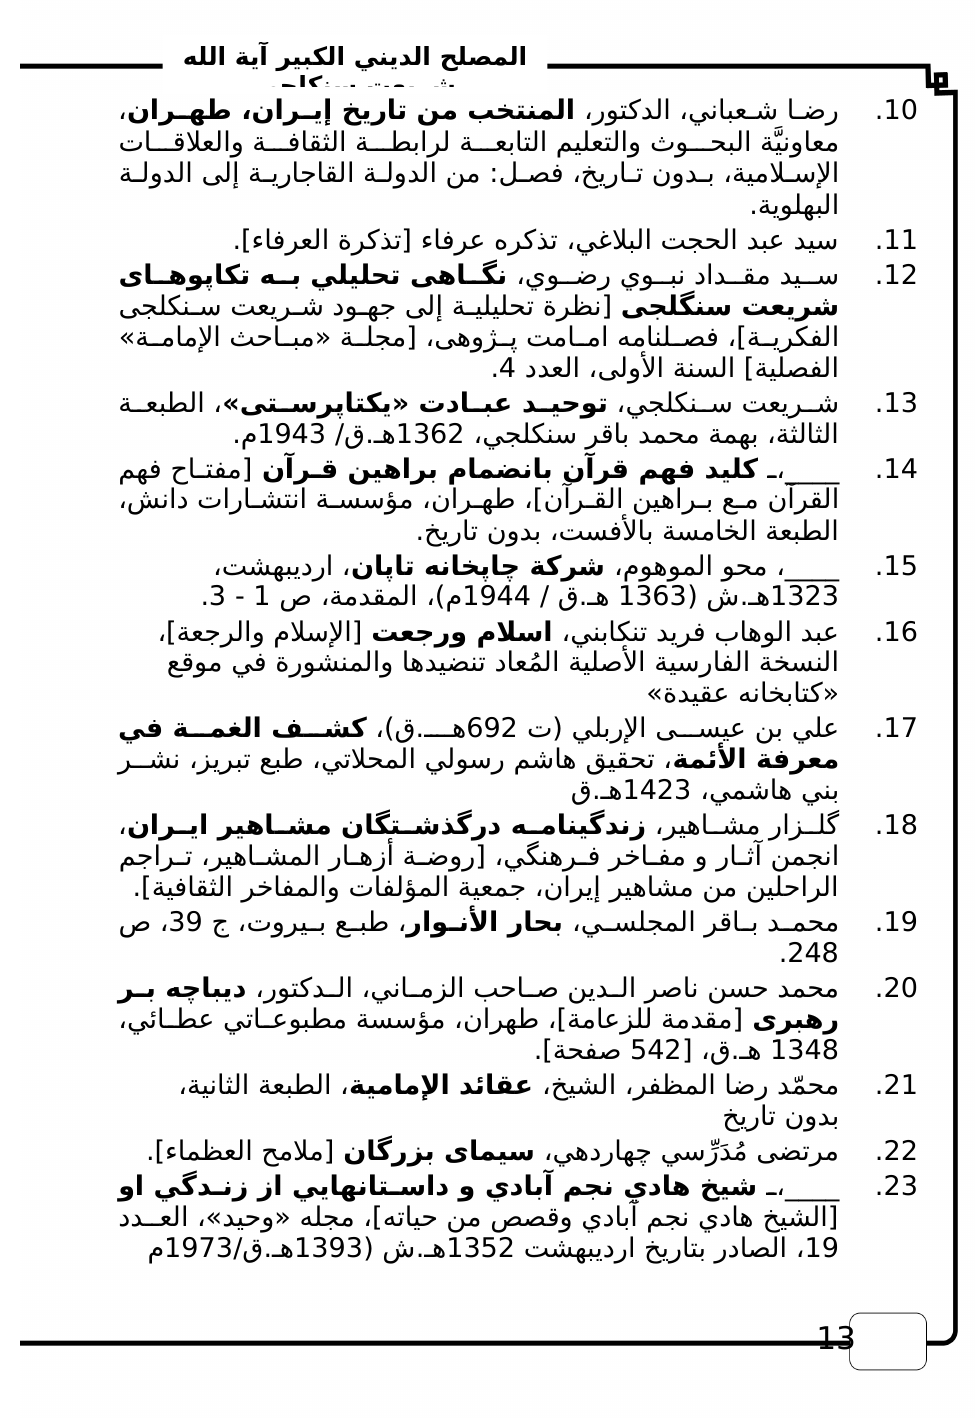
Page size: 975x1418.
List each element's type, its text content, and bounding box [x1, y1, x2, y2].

list محمد حسن ناصر الدين صاحب الزماني، الدكتور، ديباچه بر رهبرى [مقدمة للزعامة]، طهران، مؤسسة مطبوعاتي عطائي، 1348 هـ.ق، [542 صفحة]. [118, 973, 874, 1066]
list محمّد رضا المظفر، الشيخ، عقائد الإمامية، الطبعة الثانية، بدون تاريخ [118, 1070, 874, 1132]
list گلزار مشاهير، زندگينامه درگذشتگان مشاهير ايران، انجمن آثار و مفاخر فرهنگي، [روضة أزهار المشاهير، تراجم الراحلين من مشاهير إيران، جمعية المؤلفات والمفاخر الثقافية]. [118, 810, 874, 903]
list ____، محو الموهوم، شركة چاپخانه تاپان، ارديبهشت، 1323هـ.ش (1363 هـ.ق / 1944م)، المقدمة، ص 1 - 3. [118, 551, 874, 612]
list شريعت سنكلجي، توحيد عبادت «يكتاپرستى»، الطبعة الثالثة، بهمة محمد باقر سنكلجي، 1362هـ.ق/ 1943م. [118, 388, 874, 449]
list مرتضى مُدَرِّسي چهاردهي، سيماى بزرگان [ملامح العظماء]. [118, 1136, 874, 1167]
list ____، كليد فهم قرآن بانضمام براهين قرآن [مفتاح فهم القرآن مع براهين القرآن]، طهران، مؤسسة انتشارات دانش، الطبعة الخامسة بالأفست، بدون تاريخ. [118, 454, 874, 546]
list سيد عبد الحجت البلاغي، تذكره عرفاء [تذكرة العرفاء]. [118, 225, 874, 256]
list عبد الوهاب فريد تنكابني، اسلام ورجعت [الإسلام والرجعة]، النسخة الفارسية الأصلية المُعاد تنضيدها والمنشورة في موقع «كتابخانه عقيدة» [118, 616, 874, 709]
picture [20, 0, 975, 1418]
list علي بن عيسى الإربلي (ت 692هـ.ق)، كشف الغمة في معرفة الأئمة، تحقيق هاشم رسولي المحلاتي، طبع تبريز، نشر بني هاشمي، 1423هـ.ق [118, 713, 874, 806]
list ____، شيخ هادي نجم ‌آبادي و داستانهايي از زندگي او [الشيخ هادي نجم آبادي وقصص من حياته]، مجله «وحيد»، العدد 19، الصادر بتاريخ ارديبهشت 1352هـ.ش (1393هـ.ق/1973م [118, 1171, 874, 1263]
list سيد مقداد نبوي رضوي، نگاهى تحليلي به تكاپوهاى شريعت سنگلجى [نظرة تحليلية إلى جهود شريعت سنكلجى الفكرية]، فصلنامه امامت پژوهى، [مجلة «مباحث الإمامة» الفصلية] السنة الأولى، العدد 4. [118, 260, 874, 383]
list محمد باقر المجلسي، بحار الأنوار، طبع بيروت، ج 39، ص 248. [118, 907, 874, 969]
list رضـا شـعباني، الدكتور، المنتخب من تاريخ إيران، طهران، معاونيَّة البحوث والتعليم التابعة لرابطة الثقافة والعلاقات الإسلامية، بدون تاريخ، فصل: من الدولة القاجارية إلى الدولة البهلوية. [118, 94, 874, 221]
